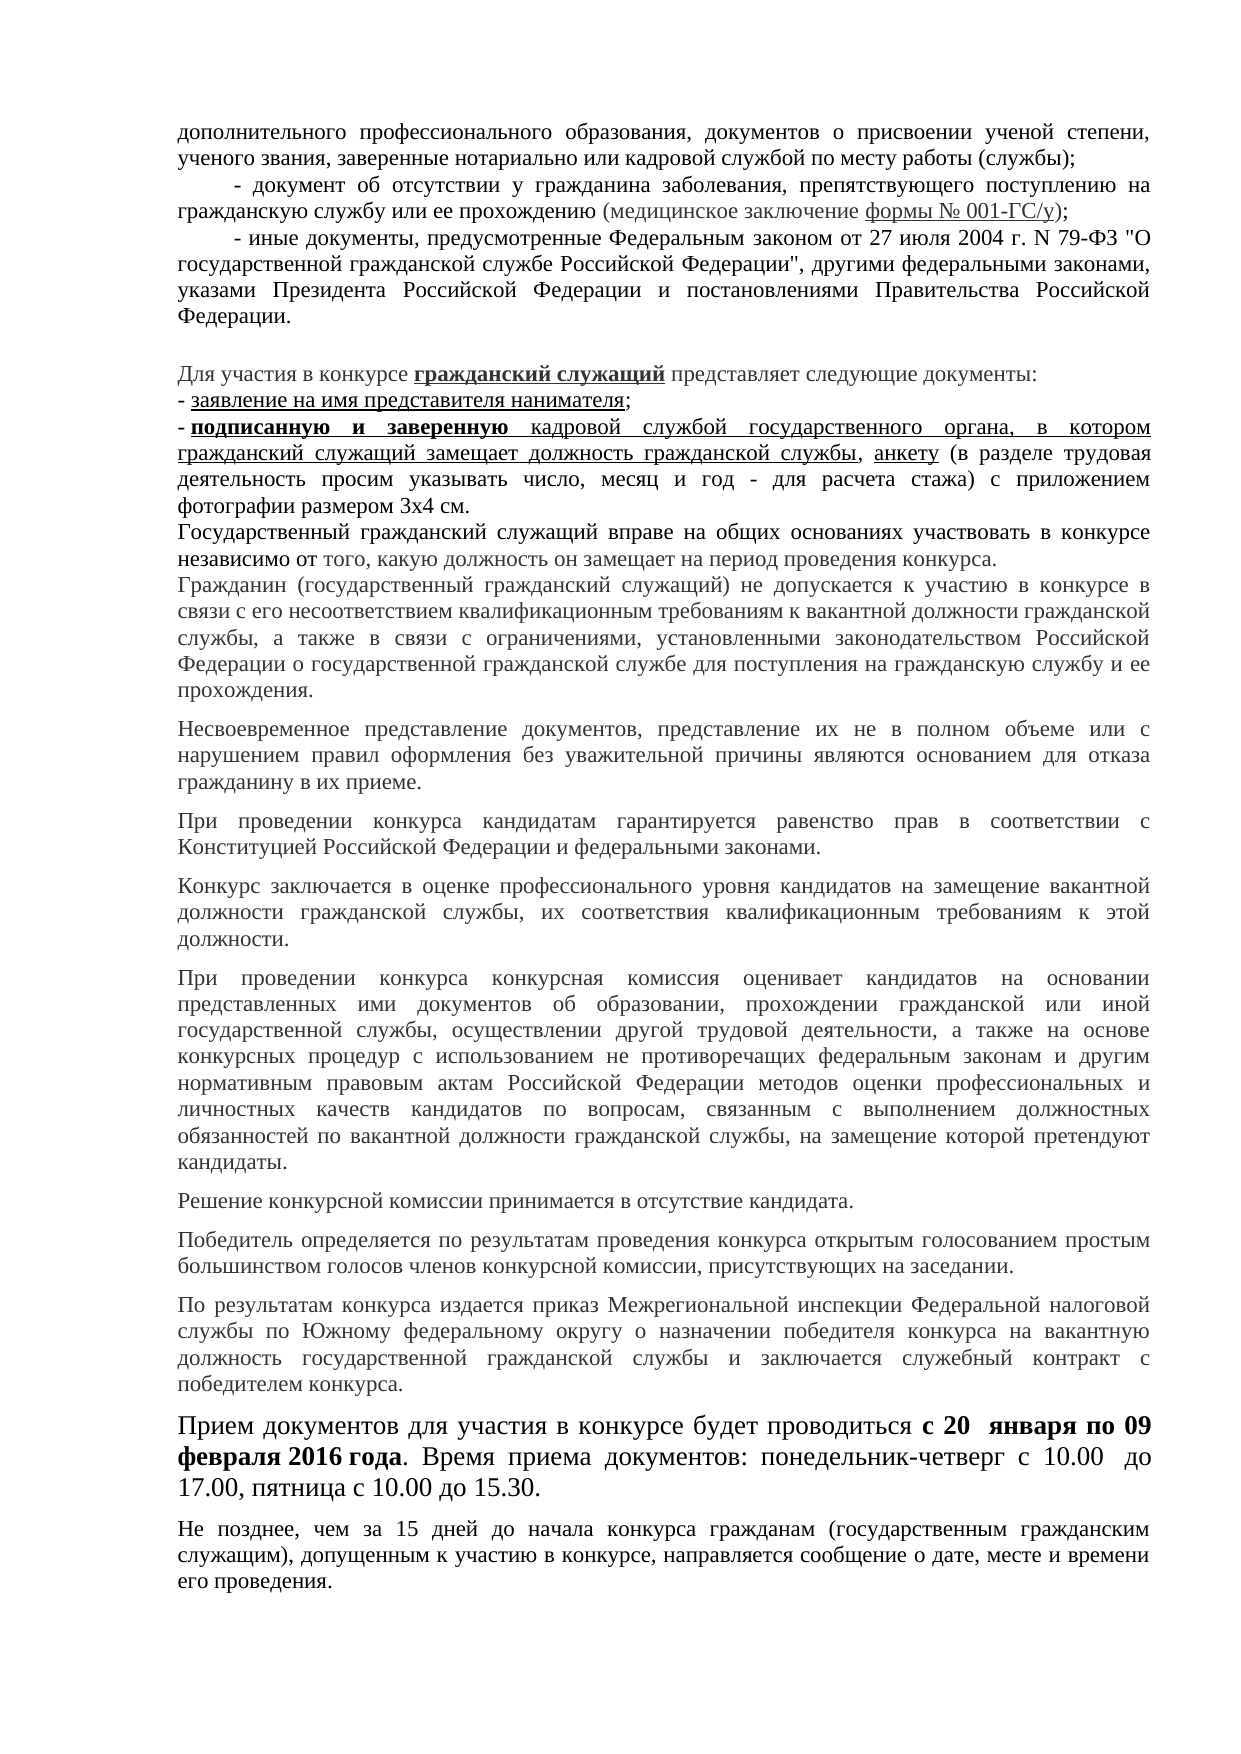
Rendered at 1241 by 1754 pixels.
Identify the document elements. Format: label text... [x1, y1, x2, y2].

text - подписанную и заверенную кадровой службой государственного органа, в котором гражданский служащий замещает должность гражданской службы, анкету (в разделе трудовая деятельность просим указывать число, месяц и год - для расчета стажа) с приложением фотографии размером 3х4 см. [177, 413, 1152, 518]
text - заявление на имя представителя нанимателя; [177, 386, 1152, 413]
text При проведении конкурса кандидатам гарантируется равенство прав в соответствии с Конституцией Российской Федерации и федеральными законами. [177, 807, 1152, 859]
text Не позднее, чем за 15 дней до начала конкурса гражданам (государственным гражданским служащим), допущенным к участию в конкурсе, направляется сообщение о дате, месте и времени его проведения. [177, 1515, 1152, 1594]
text При проведении конкурса конкурсная комиссия оценивает кандидатов на основании представленных ими документов об образовании, прохождении гражданской или иной государственной службы, осуществлении другой трудовой деятельности, а также на основе конкурсных процедур с использованием не противоречащих федеральным законам и другим нормативным правовым актам Российской Федерации методов оценки профессиональных и личностных качеств кандидатов по вопросам, связанным с выполнением должностных обязанностей по вакантной должности гражданской службы, на замещение которой претендуют кандидаты. [177, 963, 1152, 1174]
text По результатам конкурса издается приказ Межрегиональной инспекции Федеральной налоговой службы по Южному федеральному округу о назначении победителя конкурса на вакантную должность государственной гражданской службы и заключается служебный контракт с победителем конкурса. [177, 1291, 1152, 1396]
text Победитель определяется по результатам проведения конкурса открытым голосованием простым большинством голосов членов конкурсной комиссии, присутствующих на заседании. [177, 1226, 1152, 1278]
text - документ об отсутствии у гражданина заболевания, препятствующего поступлению на гражданскую службу или ее прохождению (медицинское заключение формы № 001-ГС/у); [177, 171, 1152, 223]
text Государственный гражданский служащий вправе на общих основаниях участвовать в конкурсе независимо от того, какую должность он замещает на период проведения конкурса. [177, 518, 1152, 571]
text Несвоевременное представление документов, представление их не в полном объеме или с нарушением правил оформления без уважительной причины являются основанием для отказа гражданину в их приеме. [177, 715, 1152, 794]
text Решение конкурсной комиссии принимается в отсутствие кандидата. [177, 1187, 1152, 1213]
text Гражданин (государственный гражданский служащий) не допускается к участию в конкурсе в связи с его несоответствием квалификационным требованиям к вакантной должности гражданской службы, а также в связи с ограничениями, установленными законодательством Российской Федерации о государственной гражданской службе для поступления на гражданскую службу и ее прохождения. [177, 571, 1152, 703]
text Прием документов для участия в конкурсе будет проводиться с 20 января по 09 февраля 2016 года. Время приема документов: понедельник-четверг с 10.00 до 17.00, пятница с 10.00 до 15.30. [177, 1409, 1152, 1502]
text - иные документы, предусмотренные Федеральным законом от 27 июля 2004 г. N 79-ФЗ "О государственной гражданской службе Российской Федерации", другими федеральными законами, указами Президента Российской Федерации и постановлениями Правительства Российской Федерации. [177, 223, 1152, 329]
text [177, 118, 1152, 171]
text Конкурс заключается в оценке профессионального уровня кандидатов на замещение вакантной должности гражданской службы, их соответствия квалификационным требованиям к этой должности. [177, 872, 1152, 951]
text Для участия в конкурсе гражданский служащий представляет следующие документы: [177, 360, 1152, 386]
